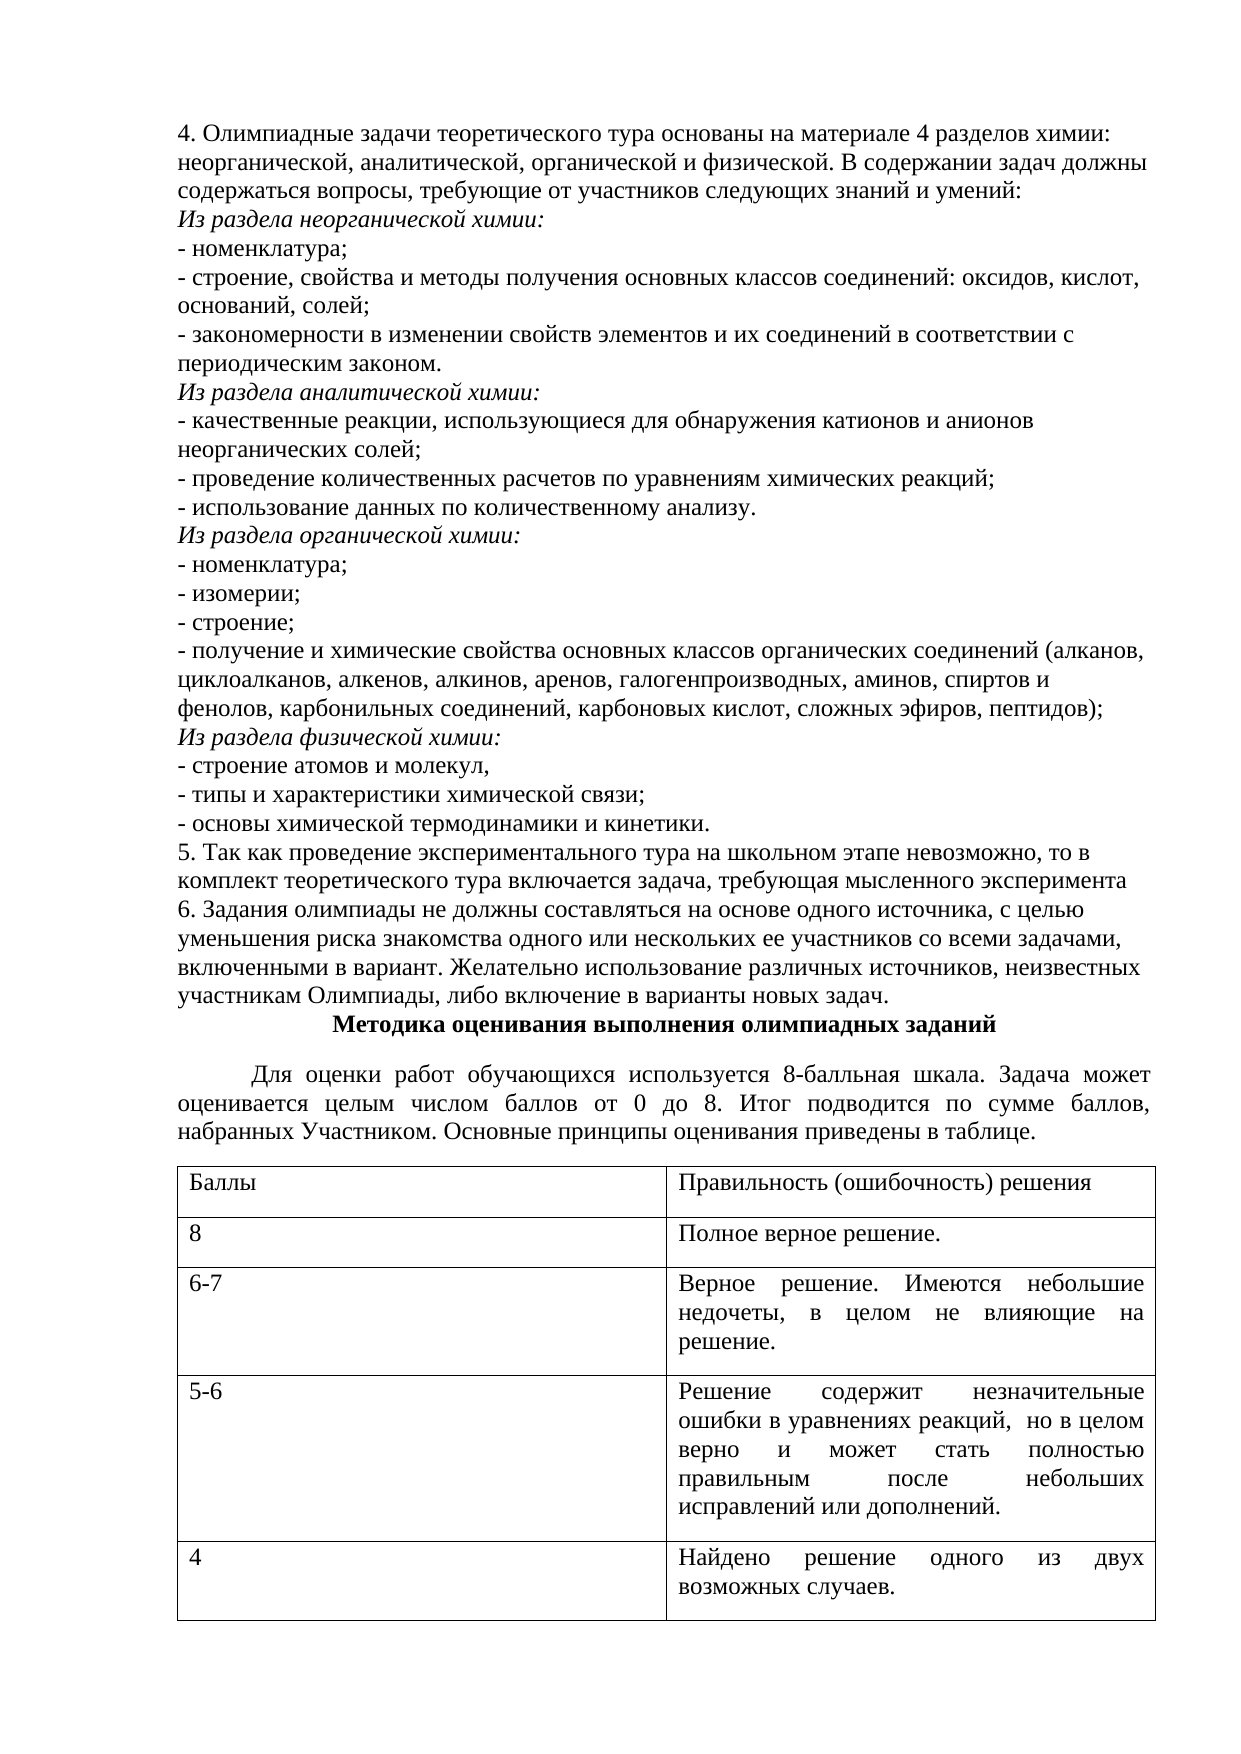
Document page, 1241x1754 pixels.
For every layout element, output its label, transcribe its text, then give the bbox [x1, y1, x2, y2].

text - проведение количественных расчетов по уравнениям химических реакций; [177, 463, 1152, 492]
text 6. Задания олимпиады не должны составляться на основе одного источника, с целью уменьшения риска знакомства одного или нескольких ее участников со всеми задачами, включенными в вариант. Желательно использование различных источников, неизвестных участникам Олимпиады, либо включение в варианты новых задач. [177, 894, 1152, 1009]
text - строение, свойства и методы получения основных классов соединений: оксидов, кислот, [177, 262, 1152, 291]
table_cell 6-7 [178, 1268, 666, 1375]
text - номенклатура; [177, 233, 1152, 262]
text - строение атомов и молекул, [177, 751, 1152, 779]
text Для оценки работ обучающихся используется 8-балльная шкала. Задача может оценивается целым числом баллов от 0 до 8. Итог подводится по сумме баллов, набранных Участником. Основные принципы оценивания приведены в таблице. [177, 1059, 1152, 1145]
table_cell 8 [178, 1218, 666, 1267]
text - использование данных по количественному анализу. [177, 492, 1152, 521]
text - типы и характеристики химической связи; [177, 779, 1152, 808]
text циклоалканов, алкенов, алкинов, аренов, галогенпроизводных, аминов, спиртов и фенолов, карбонильных соединений, карбоновых кислот, сложных эфиров, пептидов); [177, 664, 1152, 722]
text - номенклатура; [177, 549, 1152, 578]
text оснований, солей; [177, 291, 1152, 319]
text Методика оценивания выполнения олимпиадных заданий [177, 1009, 1152, 1038]
text неорганических солей; [177, 434, 1152, 463]
text - изомерии; [177, 578, 1152, 607]
text - основы химической термодинамики и кинетики. [177, 808, 1152, 837]
table_header Правильность (ошибочность) решения [667, 1167, 1155, 1217]
table_cell Верное решение. Имеются небольшие недочеты, в целом не влияющие на решение. [667, 1268, 1155, 1375]
text 5. Так как проведение экспериментального тура на школьном этапе невозможно, то в комплект теоретического тура включается задача, требующая мысленного эксперимента [177, 837, 1152, 894]
text Из раздела органической химии: [177, 521, 1152, 549]
text Из раздела неорганической химии: [177, 204, 1152, 233]
text содержаться вопросы, требующие от участников следующих знаний и умений: [177, 176, 1152, 204]
text - качественные реакции, использующиеся для обнаружения катионов и анионов [177, 406, 1152, 434]
table_cell 4 [178, 1542, 666, 1620]
table_cell Полное верное решение. [667, 1218, 1155, 1267]
text периодическим законом. [177, 348, 1152, 377]
table_cell Найдено решение одного из двух возможных случаев. [667, 1542, 1155, 1620]
text - получение и химические свойства основных классов органических соединений (алканов, [177, 636, 1152, 664]
text - строение; [177, 607, 1152, 636]
table_cell Решение содержит незначительные ошибки в уравнениях реакций, но в целом верно и может стать полностью правильным после небольших исправлений или дополнений. [667, 1376, 1155, 1541]
text Из раздела физической химии: [177, 722, 1152, 751]
text 4. Олимпиадные задачи теоретического тура основаны на материале 4 разделов химии: [177, 118, 1152, 147]
text - закономерности в изменении свойств элементов и их соединений в соответствии с [177, 319, 1152, 348]
text неорганической, аналитической, органической и физической. В содержании задач должны [177, 147, 1152, 176]
table_header Баллы [178, 1167, 666, 1217]
text Из раздела аналитической химии: [177, 377, 1152, 406]
table_cell 5-6 [178, 1376, 666, 1541]
